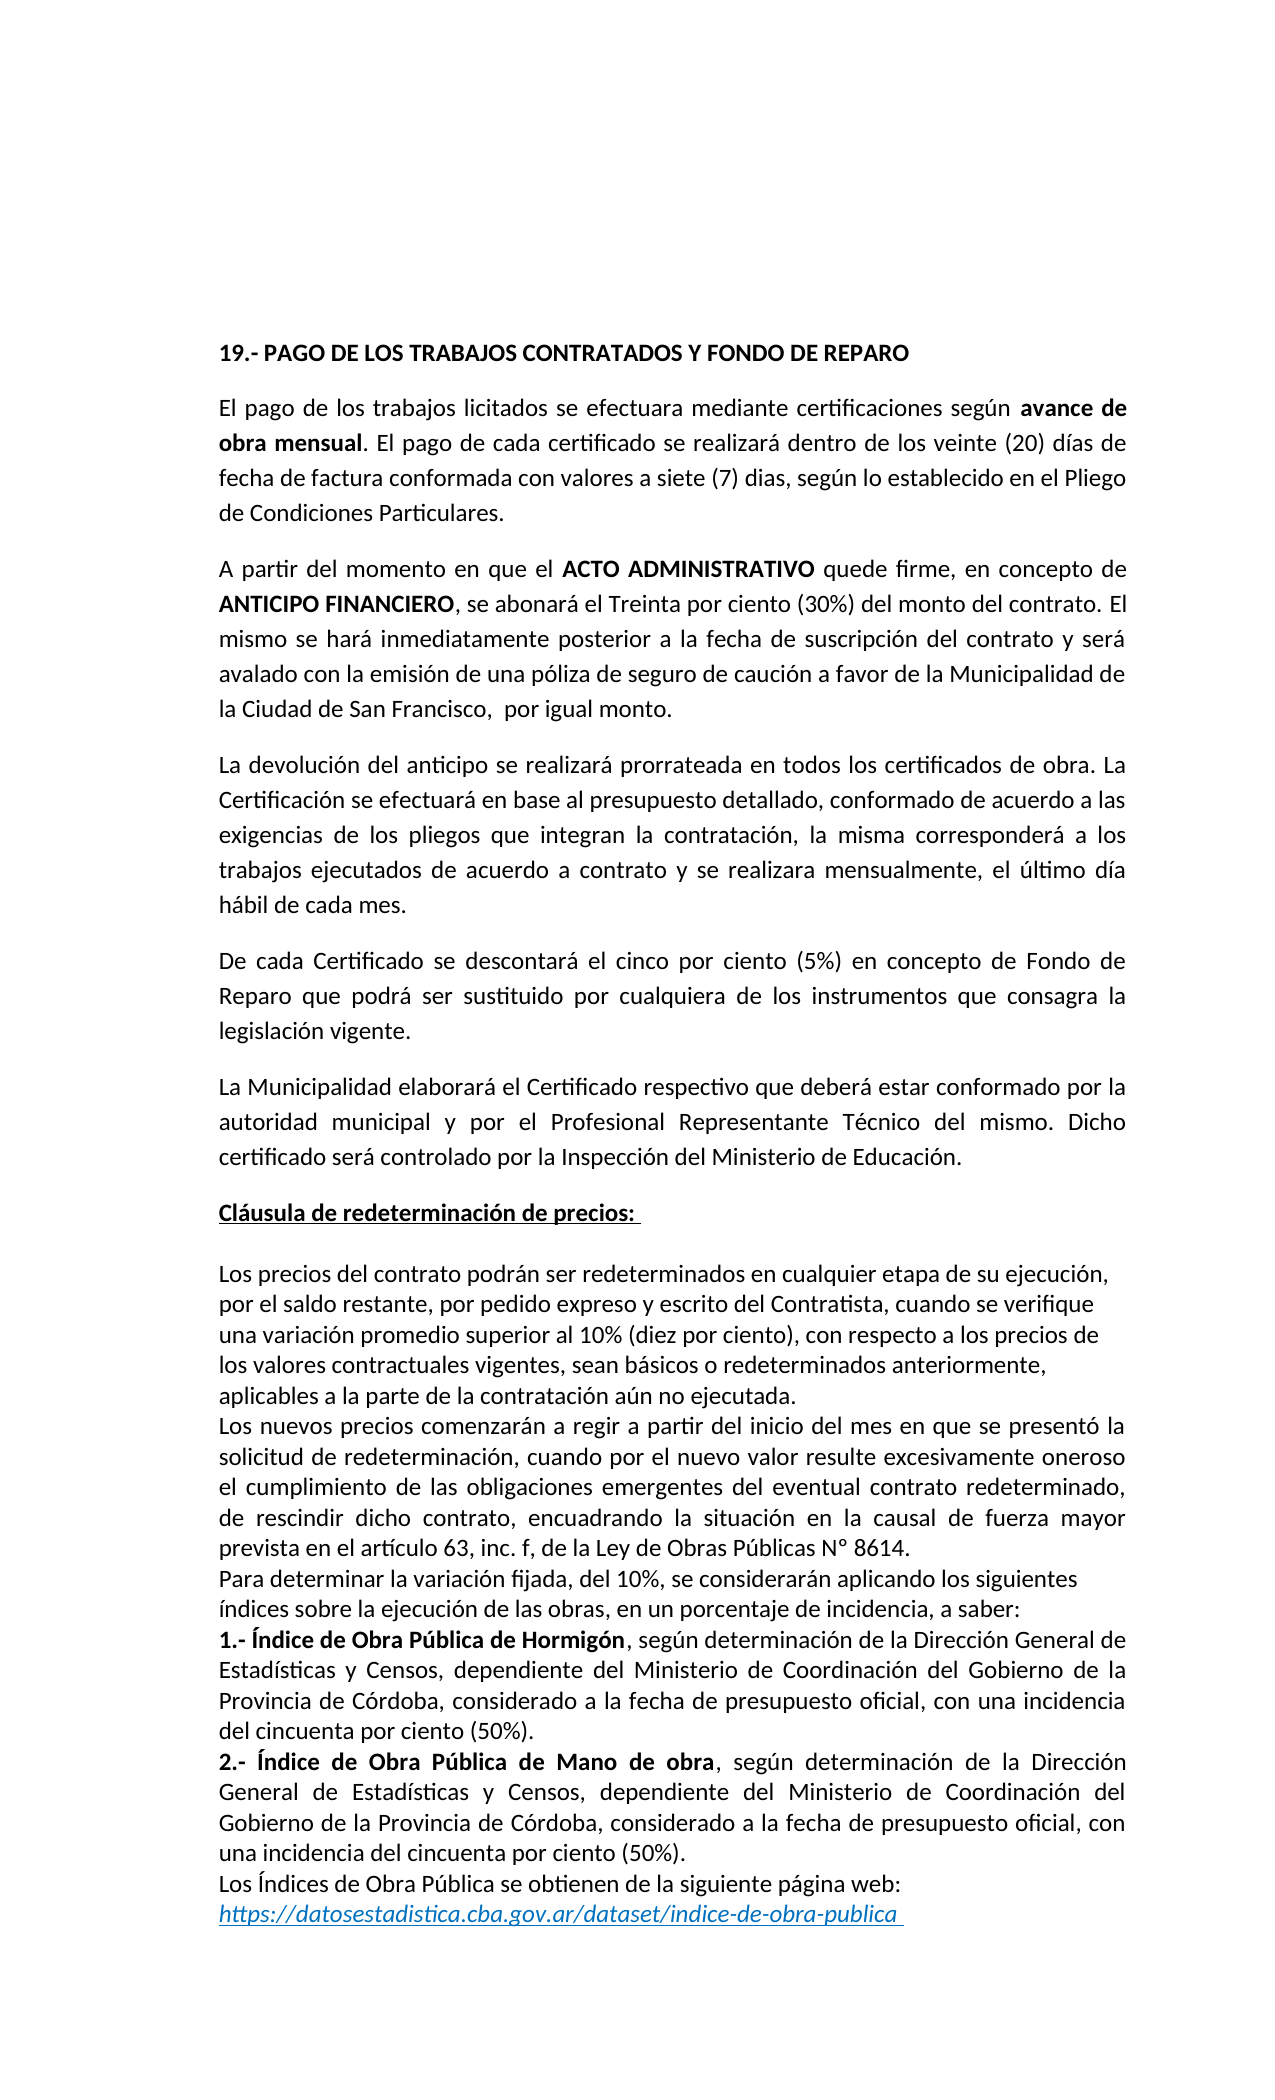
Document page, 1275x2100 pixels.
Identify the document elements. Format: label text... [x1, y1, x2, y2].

text Para determinar la variación fijada, del 10%, se considerarán aplicando los siguientes índices sobre la ejecución de las obras, en un porcentaje de incidencia, a saber: [218, 1563, 1127, 1624]
text La devolución del anticipo se realizará prorrateada en todos los certificados de obra. La Certificación se efectuará en base al presupuesto detallado, conformado de acuerdo a las exigencias de los pliegos que integran la contratación, la misma corresponderá a los trabajos ejecutados de acuerdo a contrato y se realizara mensualmente, el último día hábil de cada mes. [218, 749, 1127, 920]
text 19.- PAGO DE LOS TRABAJOS CONTRATADOS Y FONDO DE REPARO [218, 337, 1127, 367]
text Los Índices de Obra Pública se obtienen de la siguiente página web: https://datosestadistica.cba.gov.ar/dataset/indice-de-obra-publica [218, 1868, 1127, 1929]
text 1.- Índice de Obra Pública de Hormigón, según determinación de la Dirección General de Estadísticas y Censos, dependiente del Ministerio de Coordinación del Gobierno de la Provincia de Córdoba, considerado a la fecha de presupuesto oficial, con una incidencia del cincuenta por ciento (50%). [218, 1624, 1127, 1746]
text A partir del momento en que el ACTO ADMINISTRATIVO quede firme, en concepto de ANTICIPO FINANCIERO, se abonará el Treinta por ciento (30%) del monto del contrato. El mismo se hará inmediatamente posterior a la fecha de suscripción del contrato y será avalado con la emisión de una póliza de seguro de caución a favor de la Municipalidad de la Ciudad de San Francisco, por igual monto. [218, 553, 1127, 724]
text Los nuevos precios comenzarán a regir a partir del inicio del mes en que se presentó la solicitud de redeterminación, cuando por el nuevo valor resulte excesivamente oneroso el cumplimiento de las obligaciones emergentes del eventual contrato redeterminado, de rescindir dicho contrato, encuadrando la situación en la causal de fuerza mayor prevista en el artículo 63, inc. f, de la Ley de Obras Públicas Nº 8614. [218, 1410, 1127, 1563]
text De cada Certificado se descontará el cinco por ciento (5%) en concepto de Fondo de Reparo que podrá ser sustituido por cualquiera de los instrumentos que consagra la legislación vigente. [218, 945, 1127, 1046]
text Los precios del contrato podrán ser redeterminados en cualquier etapa de su ejecución, por el saldo restante, por pedido expreso y escrito del Contratista, cuando se verifique una variación promedio superior al 10% (diez por ciento), con respecto a los precios de los valores contractuales vigentes, sean básicos o redeterminados anteriormente, aplicables a la parte de la contratación aún no ejecutada. [218, 1258, 1127, 1410]
text La Municipalidad elaborará el Certificado respectivo que deberá estar conformado por la autoridad municipal y por el Profesional Representante Técnico del mismo. Dicho certificado será controlado por la Inspección del Ministerio de Educación. [218, 1071, 1127, 1171]
text El pago de los trabajos licitados se efectuara mediante certificaciones según avance de obra mensual. El pago de cada certificado se realizará dentro de los veinte (20) días de fecha de factura conformada con valores a siete (7) dias, según lo establecido en el Pliego de Condiciones Particulares. [218, 392, 1127, 528]
text Cláusula de redeterminación de precios: [218, 1197, 1127, 1227]
text 2.- Índice de Obra Pública de Mano de obra, según determinación de la Dirección General de Estadísticas y Censos, dependiente del Ministerio de Coordinación del Gobierno de la Provincia de Córdoba, considerado a la fecha de presupuesto oficial, con una incidencia del cincuenta por ciento (50%). [218, 1746, 1127, 1868]
